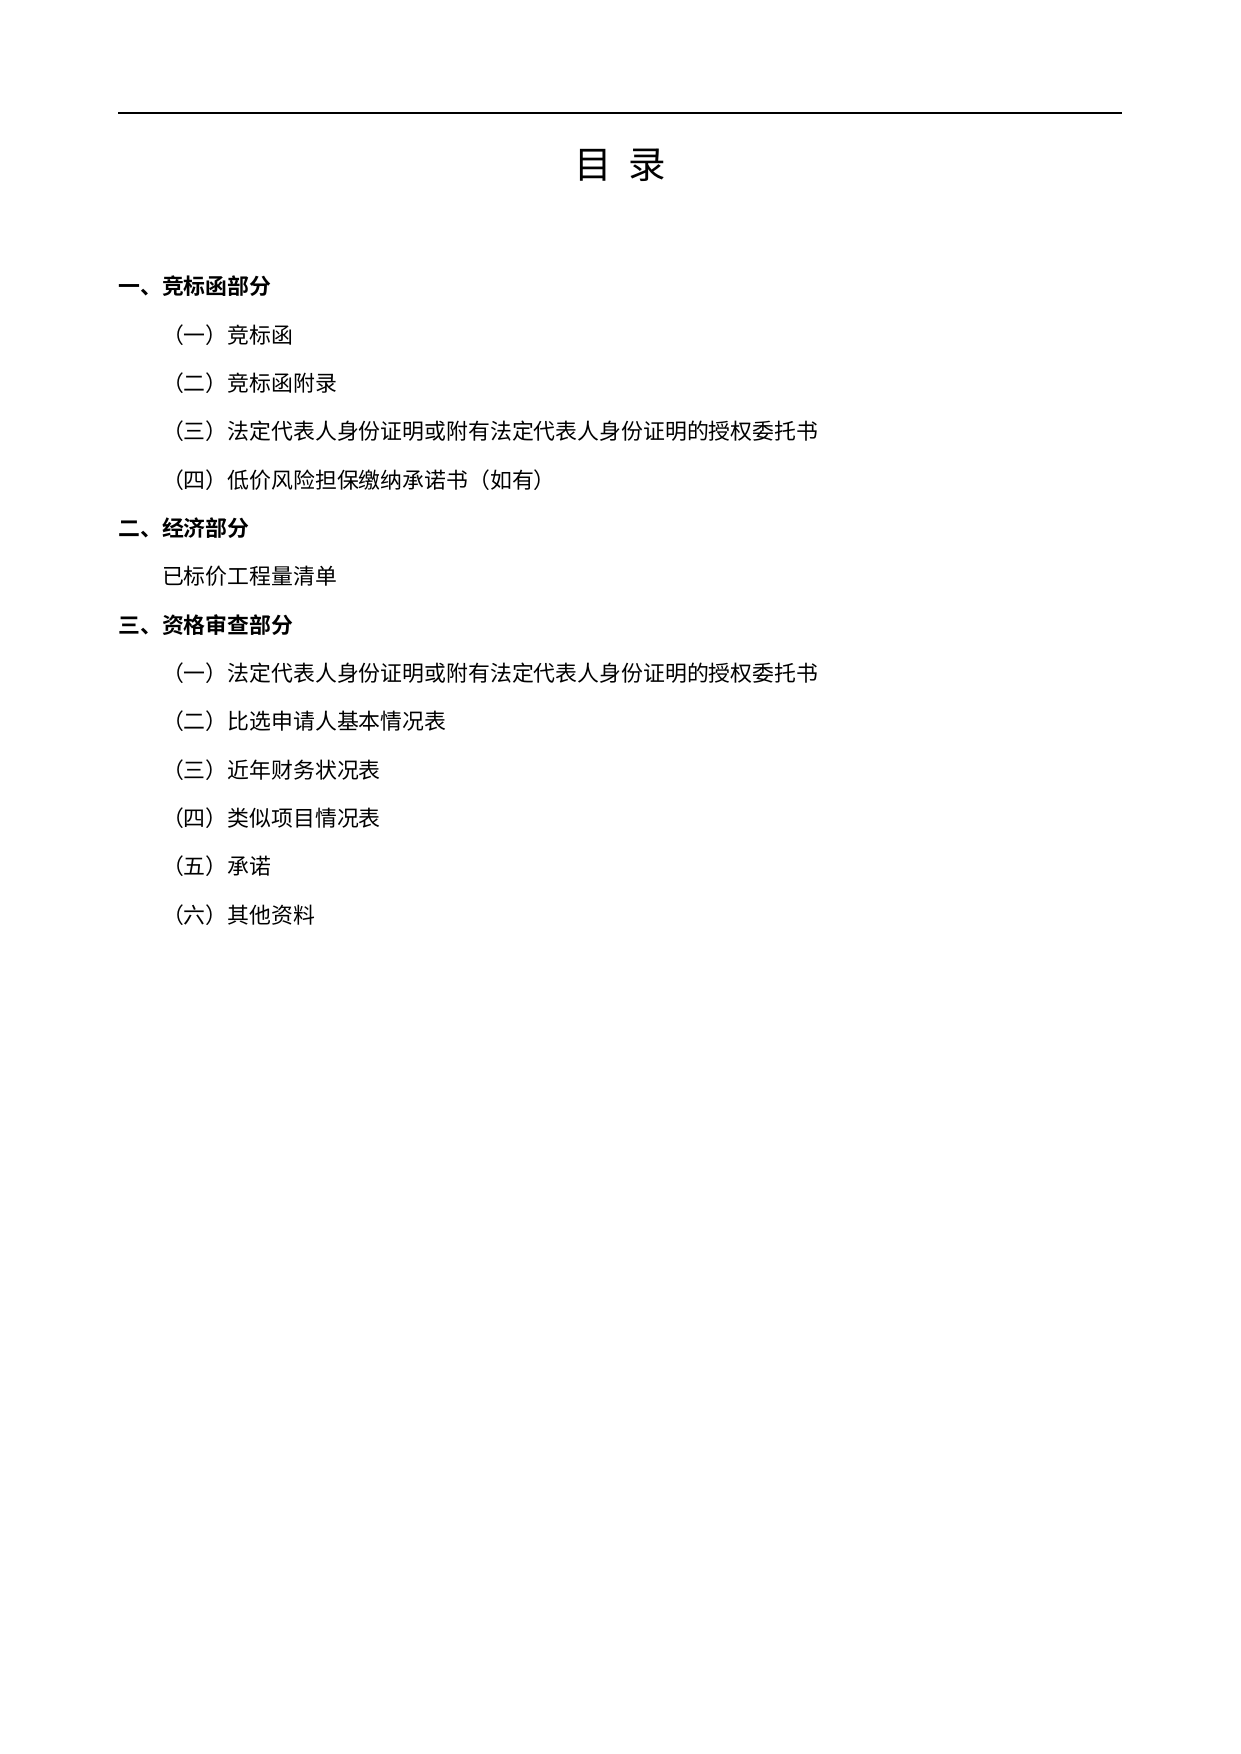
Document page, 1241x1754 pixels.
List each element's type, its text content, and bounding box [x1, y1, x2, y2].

text （六）其他资料 [118, 897, 1122, 930]
text （五）承诺 [118, 849, 1122, 881]
text （四）类似项目情况表 [118, 801, 1122, 833]
text 二、经济部分 [118, 511, 1122, 543]
text （一）法定代表人身份证明或附有法定代表人身份证明的授权委托书 [118, 656, 1122, 688]
text （二）竞标函附录 [118, 366, 1122, 398]
text （三）法定代表人身份证明或附有法定代表人身份证明的授权委托书 [118, 414, 1122, 446]
text （一）竞标函 [118, 317, 1122, 350]
text （三）近年财务状况表 [118, 752, 1122, 785]
text 一、竞标函部分 [118, 269, 1122, 301]
text （二）比选申请人基本情况表 [118, 704, 1122, 736]
text 已标价工程量清单 [118, 559, 1122, 591]
text 目 录 [118, 129, 1122, 194]
text 三、资格审查部分 [118, 607, 1122, 640]
text （四）低价风险担保缴纳承诺书（如有） [118, 462, 1122, 495]
